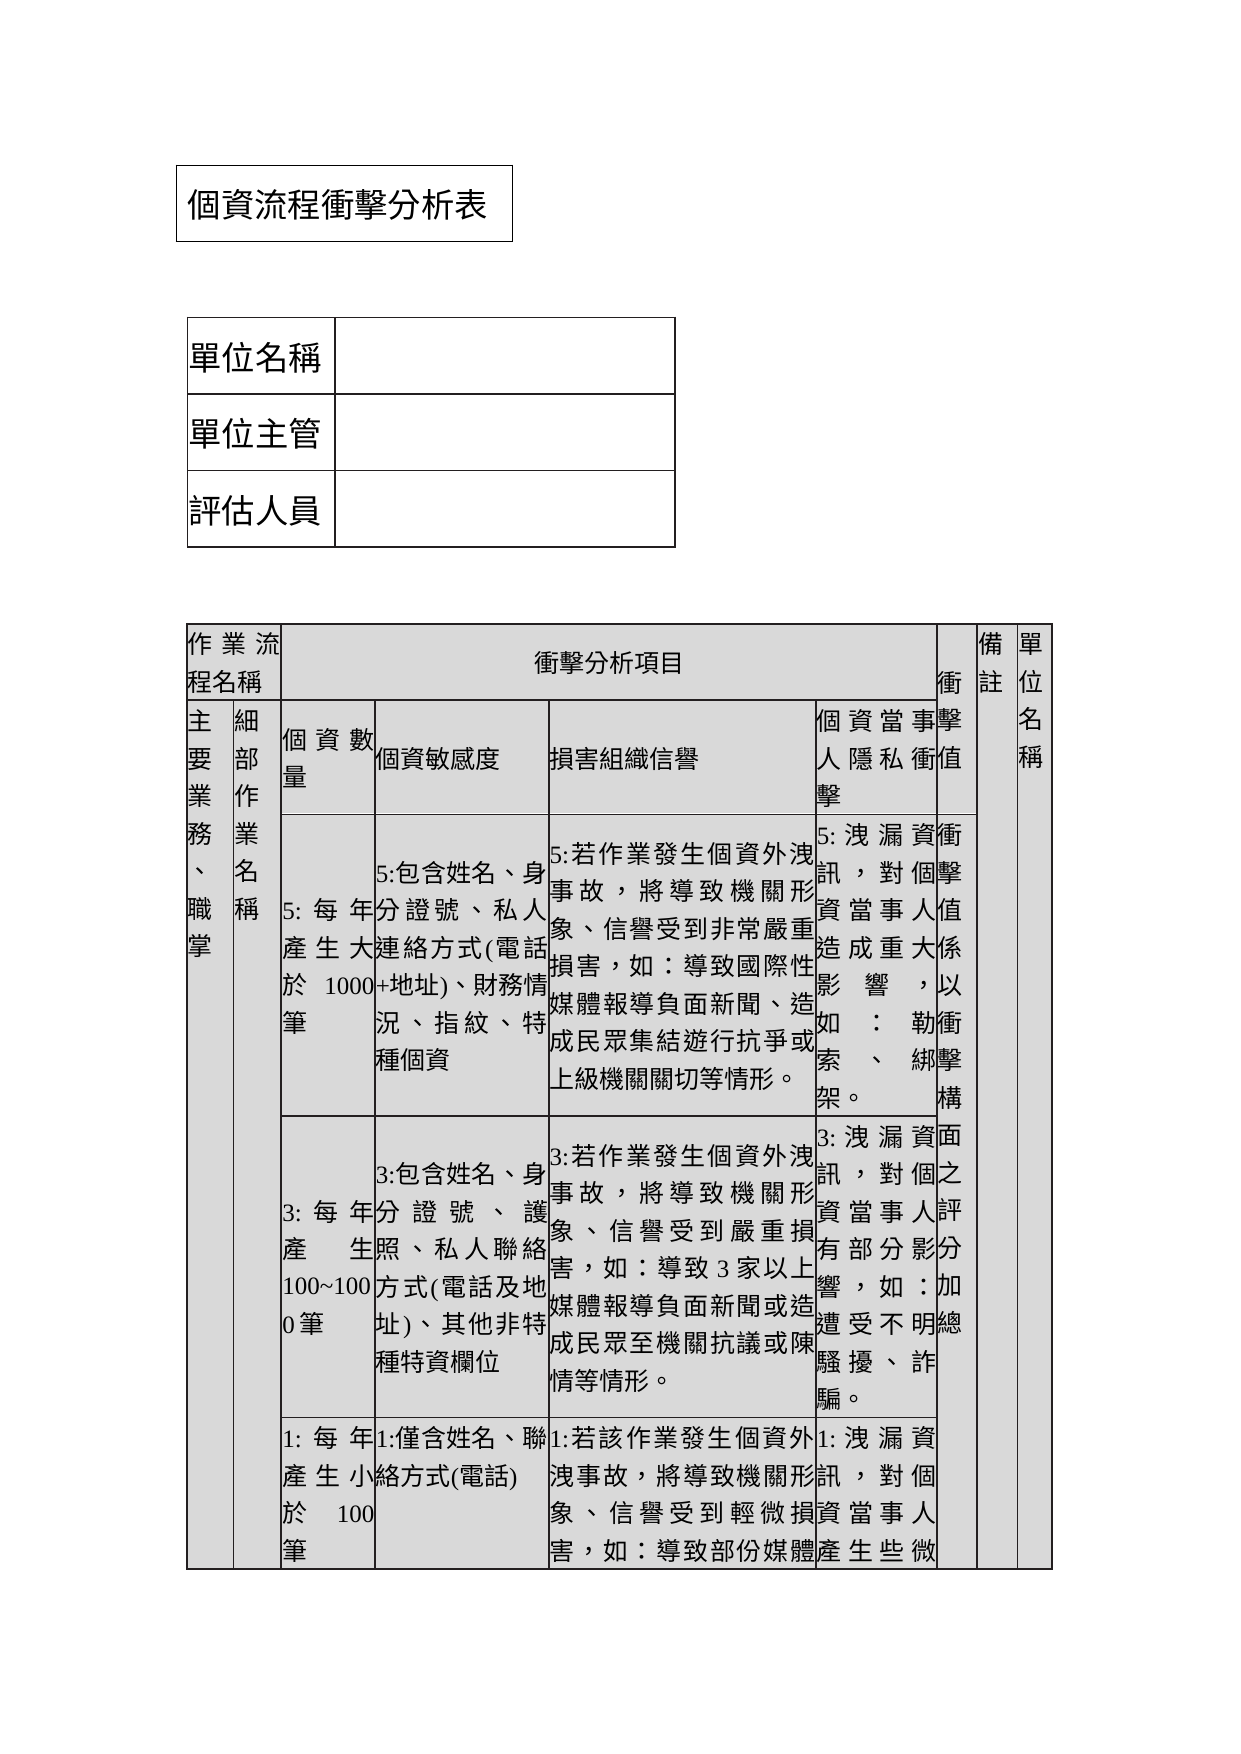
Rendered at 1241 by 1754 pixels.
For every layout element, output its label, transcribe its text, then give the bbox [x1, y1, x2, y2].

table_cell 細部作業名稱 [234, 701, 280, 1568]
table_cell 1:洩漏資訊，對個資當事人產生些微影響 [817, 1418, 936, 1568]
table_cell 5:每年產生大於1000筆 [282, 815, 374, 1115]
table_cell [336, 395, 674, 470]
table_header 衝擊分析項目 [282, 625, 936, 699]
table_cell 1:每年產生小於100筆 [282, 1418, 374, 1568]
table_cell 5:包含姓名、身分證號、私人連絡方式(電話+地址)、財務情況、指紋、特種個資 [376, 815, 548, 1115]
table_cell 5:若作業發生個資外洩事故，將導致機關形象、信譽受到非常嚴重損害，如：導致國際性媒體報導負面新聞、造成民眾集結遊行抗爭或上級機關關切等情形。 [550, 815, 815, 1115]
table_cell 主要業務、職掌 [188, 701, 233, 1568]
table_cell 1:僅含姓名、聯絡方式(電話) [376, 1418, 548, 1568]
table_header 單位名稱 [1018, 625, 1051, 1568]
table_header 作業流程名稱 [188, 625, 280, 699]
table_header [336, 318, 674, 393]
table_cell [336, 471, 674, 546]
table_cell 衝擊值係以衝擊構面之評分加總 [938, 815, 976, 1568]
table_cell 3:洩漏資訊，對個資當事人有部分影響，如：遭受不明騷擾、詐騙。 [817, 1117, 936, 1417]
table_header 單位名稱 [188, 318, 334, 393]
table_header 個資流程衝擊分析表 [177, 166, 512, 241]
table_header 衝擊值 [938, 625, 976, 813]
table_cell 個資當事人隱私衝擊 [817, 701, 936, 813]
table_cell 損害組織信譽 [550, 701, 815, 813]
table_cell 5:洩漏資訊，對個資當事人造成重大影響，如：勒索、綁架。 [817, 815, 936, 1115]
table_cell 單位主管 [188, 395, 334, 470]
table_cell 3:包含姓名、身分證號、護照、私人聯絡方式(電話及地址)、其他非特種特資欄位 [376, 1117, 548, 1417]
table_cell 3:若作業發生個資外洩事故，將導致機關形象、信譽受到嚴重損害，如：導致3家以上媒體報導負面新聞或造成民眾至機關抗議或陳情等情形。 [550, 1117, 815, 1417]
table_cell 個資敏感度 [376, 701, 548, 813]
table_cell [550, 1418, 815, 1568]
table_header 備註 [978, 625, 1017, 1568]
table_cell 3:每年產生100~1000筆 [282, 1117, 374, 1417]
table_cell 評估人員 [188, 471, 334, 546]
table_cell 個資數量 [282, 701, 374, 813]
